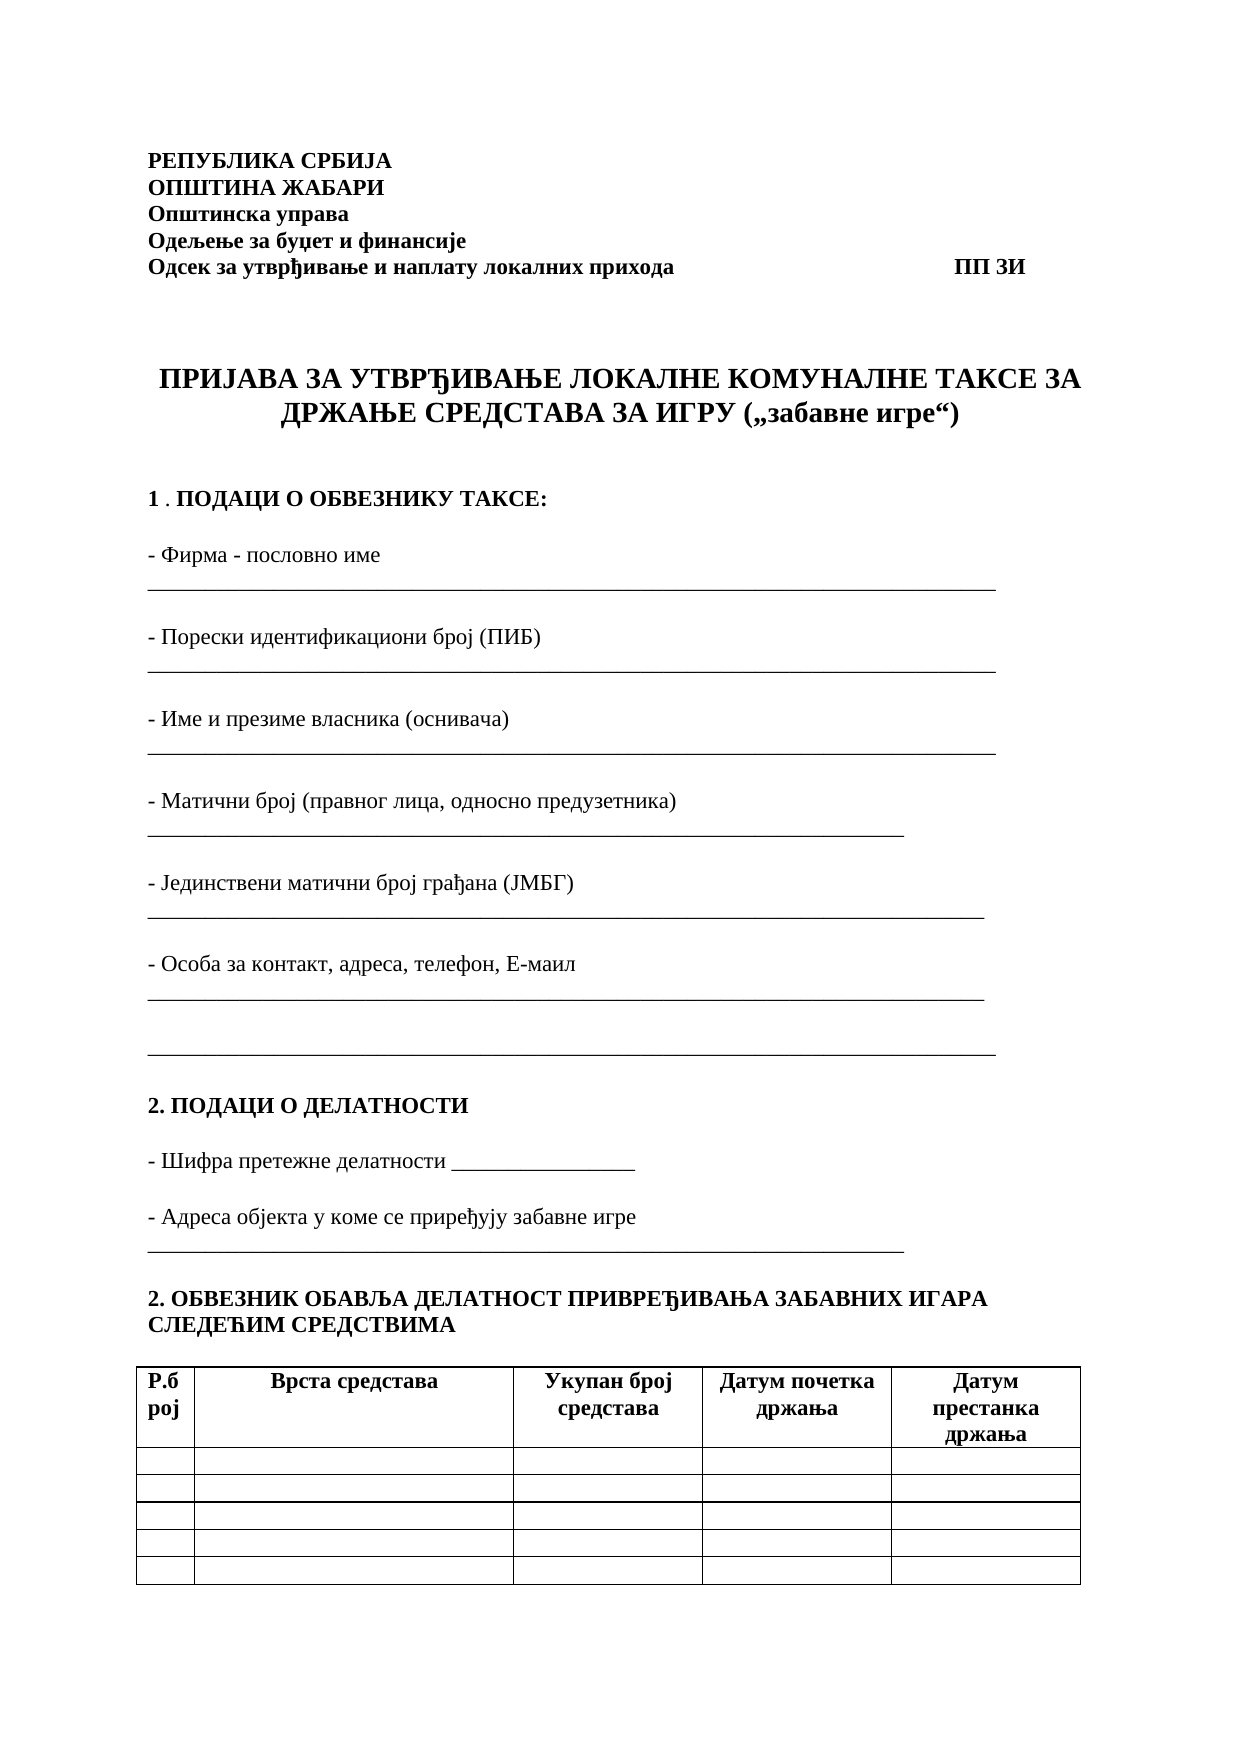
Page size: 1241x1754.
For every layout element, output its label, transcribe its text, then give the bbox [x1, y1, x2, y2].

text Одељење за буџет и финансије [148, 227, 1093, 253]
text - Особа за контакт, адреса, телефон, Е-маил _________________________________________________________________________ [148, 950, 1093, 1003]
table_cell [703, 1448, 891, 1474]
text 2. ПОДАЦИ О ДЕЛАТНОСТИ [148, 1092, 1093, 1118]
text - Име и презиме власника (оснивача) __________________________________________________________________________ [148, 705, 1093, 757]
table_cell [892, 1557, 1080, 1583]
text - Јединствени матични број грађана (ЈМБГ) _________________________________________________________________________ [148, 868, 1093, 921]
text - Фирма - пословно име __________________________________________________________________________ [148, 541, 1093, 594]
table_cell [892, 1503, 1080, 1529]
table_header Укупан број средстава [514, 1368, 702, 1447]
table_cell [514, 1557, 702, 1583]
table_cell [703, 1503, 891, 1529]
table_cell [892, 1530, 1080, 1556]
table_cell [195, 1503, 513, 1529]
table_cell [195, 1557, 513, 1583]
text - Матични број (правног лица, односно предузетника) __________________________________________________________________ [148, 787, 1093, 839]
text 1 . ПОДАЦИ О ОБВЕЗНИКУ ТАКСЕ: [148, 486, 1093, 512]
text Одсек за утврђивање и наплату локалних прихода ПП ЗИ [148, 253, 1093, 279]
table_cell [514, 1530, 702, 1556]
table_header Врста средстава [195, 1368, 513, 1447]
table_cell [514, 1448, 702, 1474]
table_cell [703, 1557, 891, 1583]
table_cell [703, 1475, 891, 1501]
table_cell [137, 1475, 194, 1501]
text 2. ОБВЕЗНИК ОБАВЉА ДЕЛАТНОСТ ПРИВРЕЂИВАЊА ЗАБАВНИХ ИГАРА СЛЕДЕЋИМ СРЕДСТВИМА [148, 1284, 1093, 1337]
table_cell [137, 1448, 194, 1474]
table_cell [195, 1475, 513, 1501]
table_cell [195, 1530, 513, 1556]
text РЕПУБЛИКА СРБИЈА [148, 148, 1093, 174]
table_header Датум престанка држања [892, 1368, 1080, 1447]
table_cell [137, 1530, 194, 1556]
text - Порески идентификациони број (ПИБ) __________________________________________________________________________ [148, 623, 1093, 676]
table_cell [892, 1475, 1080, 1501]
text Општинска управа [148, 200, 1093, 227]
table_cell [195, 1448, 513, 1474]
text - Шифра претежне делатности ________________ [148, 1147, 1093, 1173]
table_cell [703, 1530, 891, 1556]
text - Адреса објекта у коме се приређују забавне игре __________________________________________________________________ [148, 1203, 1093, 1255]
table_header Датум почетка држања [703, 1368, 891, 1447]
table_cell [514, 1503, 702, 1529]
table_cell [137, 1503, 194, 1529]
table_header Р.број [137, 1368, 194, 1447]
text ОПШТИНА ЖАБАРИ [148, 174, 1093, 200]
text __________________________________________________________________________ [148, 1032, 1093, 1059]
table_cell [137, 1557, 194, 1583]
table_cell [514, 1475, 702, 1501]
table_cell [892, 1448, 1080, 1474]
text ПРИЈАВА ЗА УТВРЂИВАЊЕ ЛОКАЛНЕ КОМУНАЛНЕ ТАКСЕ ЗА ДРЖАЊЕ СРЕДСТАВА ЗА ИГРУ („забавне игре“) [148, 361, 1093, 456]
